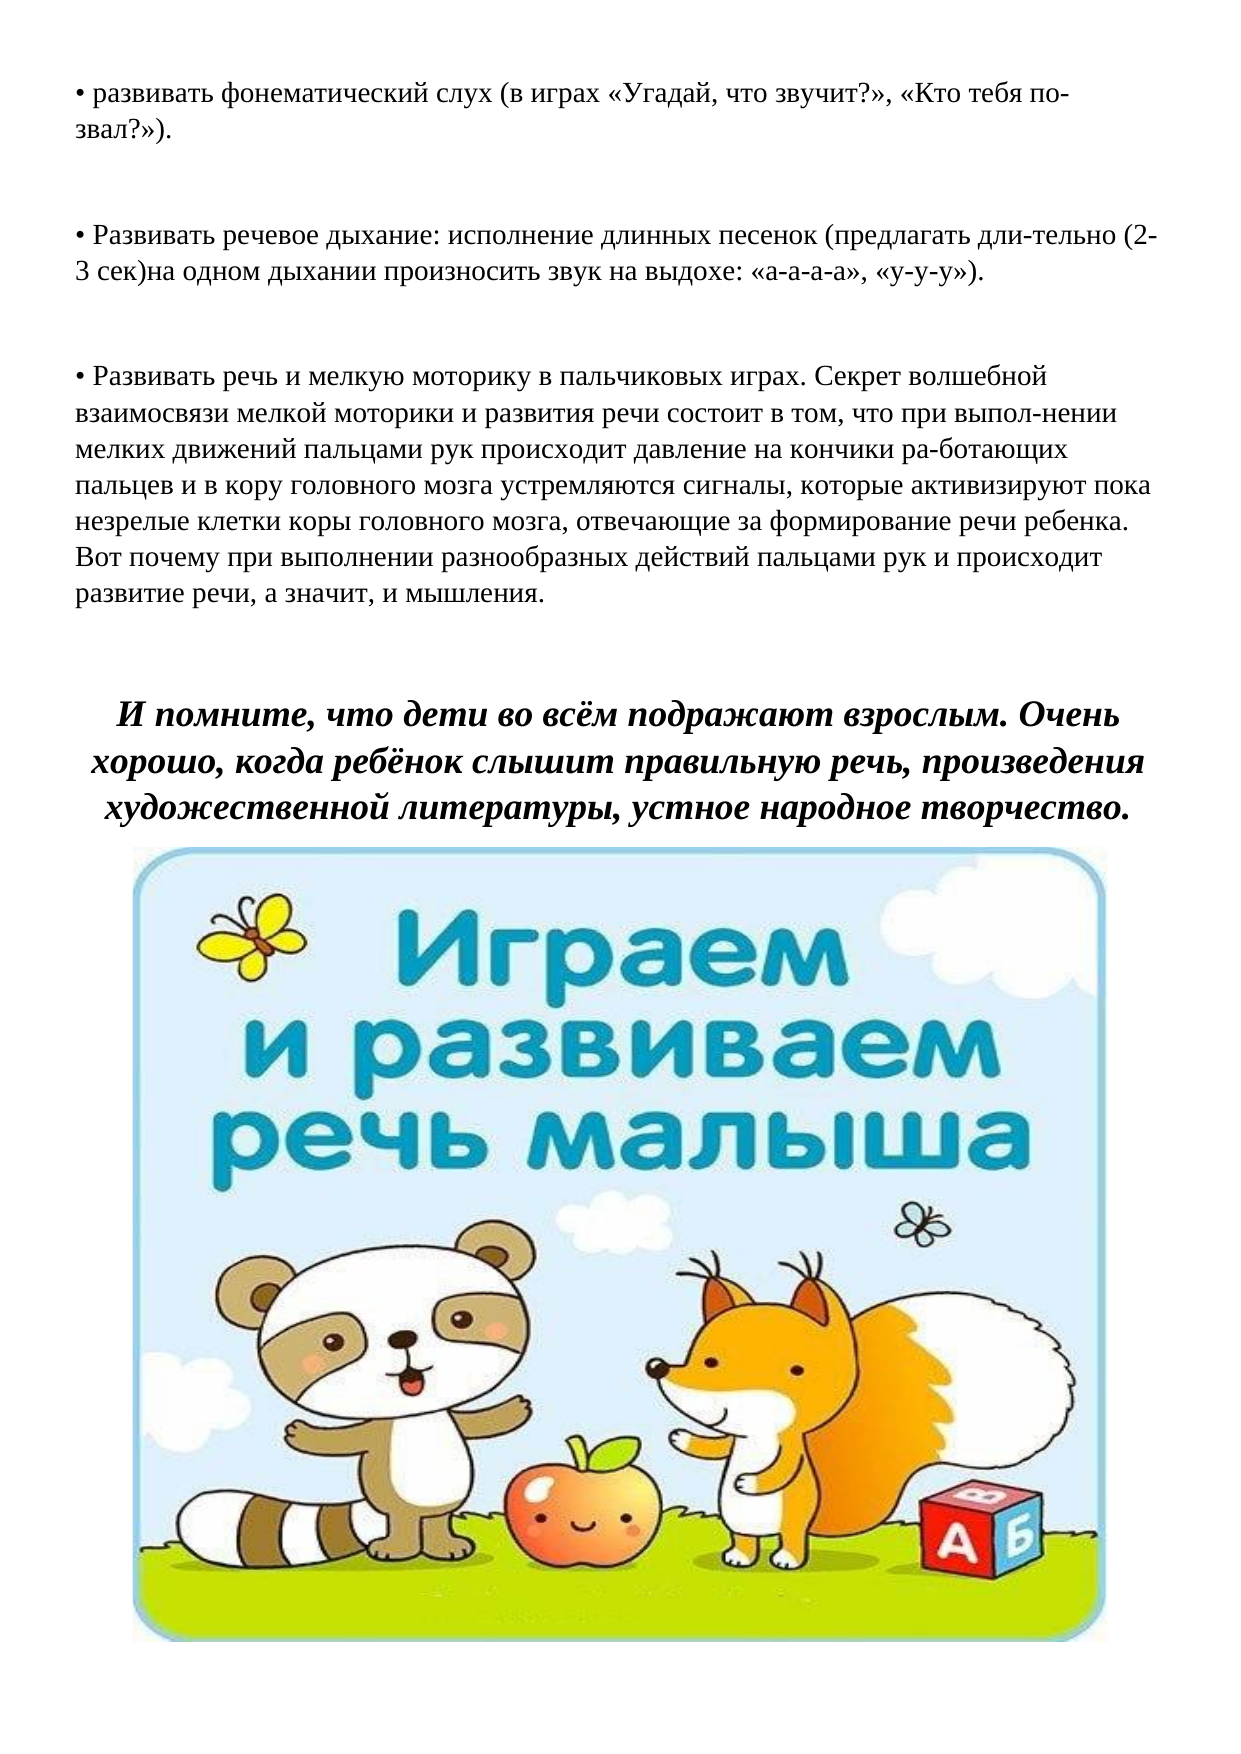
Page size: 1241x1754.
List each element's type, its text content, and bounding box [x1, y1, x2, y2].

text И помните, что дети во всём подражают взрослым. Очень хорошо, когда ребёнок слышит правильную речь, произведения художественной литературы, устное народное творчество. [75, 691, 1165, 828]
text • развивать фонематический слух (в играх «Угадай, что звучит?», «Кто тебя по-звал?»). [75, 75, 1165, 145]
picture [132, 847, 1108, 1642]
text • Развивать речь и мелкую моторику в пальчиковых играх. Секрет волшебной взаимосвязи мелкой моторики и развития речи состоит в том, что при выпол-нении мелких движений пальцами рук происходит давление на кончики ра-ботающих пальцев и в кору головного мозга устремляются сигналы, которые активизируют пока незрелые клетки коры головного мозга, отвечающие за формирование речи ребенка. Вот почему при выполнении разнообразных действий пальцами рук и происходит развитие речи, а значит, и мышления. [75, 358, 1165, 609]
text • Развивать речевое дыхание: исполнение длинных песенок (предлагать дли-тельно (2-3 сек)на одном дыхании произносить звук на выдохе: «а-а-а-а», «у-у-у»). [75, 217, 1165, 286]
